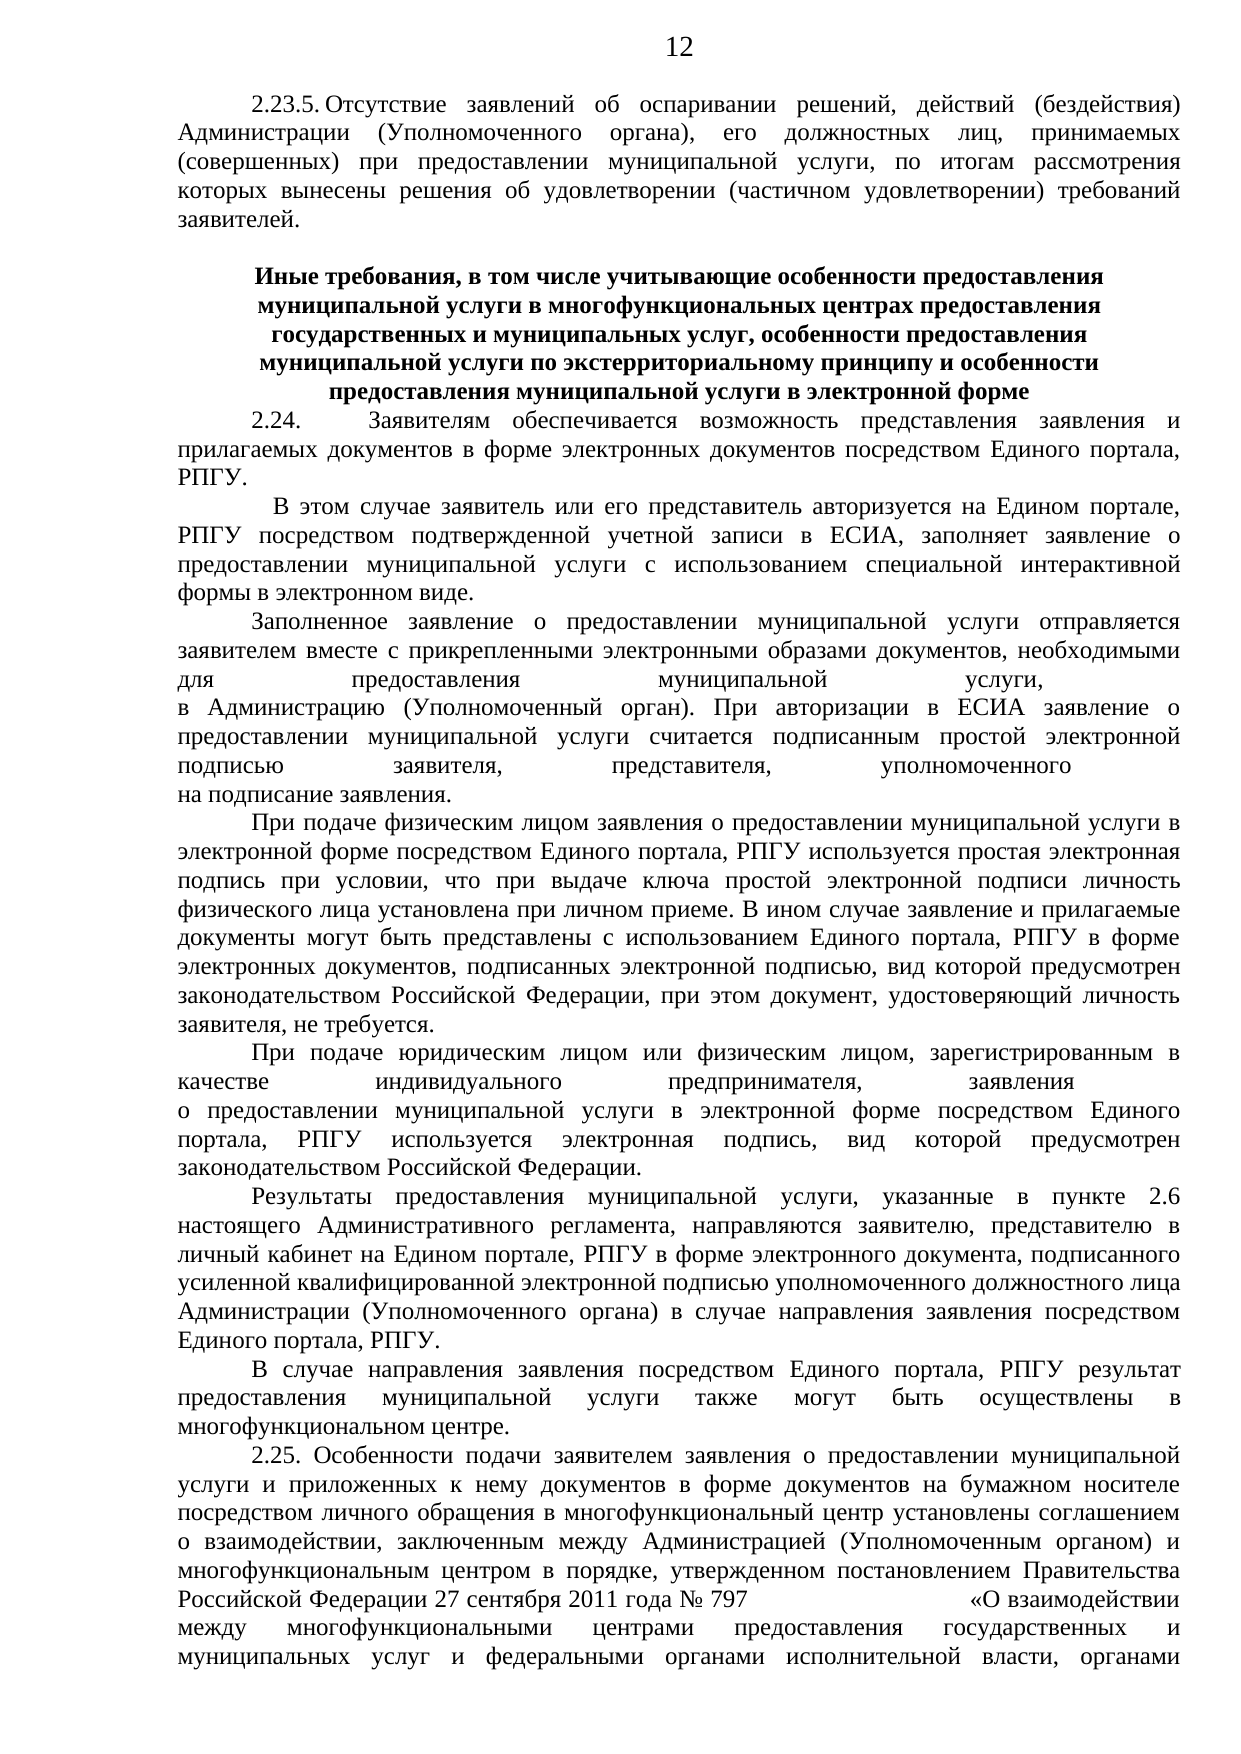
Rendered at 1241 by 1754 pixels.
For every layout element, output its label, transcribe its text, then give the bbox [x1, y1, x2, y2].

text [177, 1440, 1181, 1670]
text Заполненное заявление о предоставлении муниципальной услуги отправляется заявителем вместе с прикрепленными электронными образами документов, необходимыми для предоставления муниципальной услуги, в Администрацию (Уполномоченный орган). При авторизации в ЕСИА заявление о предоставлении муниципальной услуги считается подписанным простой электронной подписью заявителя, представителя, уполномоченного на подписание заявления. [177, 606, 1181, 807]
list Заявителям обеспечивается возможность представления заявления и прилагаемых документов в форме электронных документов посредством Единого портала, РПГУ. [177, 405, 1181, 491]
text Иные требования, в том числе учитывающие особенности предоставления муниципальной услуги в многофункциональных центрах предоставления государственных и муниципальных услуг, особенности предоставления муниципальной услуги по экстерриториальному принципу и особенности предоставления муниципальной услуги в электронной форме [177, 261, 1181, 405]
text В случае направления заявления посредством Единого портала, РПГУ результат предоставления муниципальной услуги также могут быть осуществлены в многофункциональном центре. [177, 1354, 1181, 1440]
list Результаты предоставления муниципальной услуги, указанные в пункте 2.6 настоящего Административного регламента, направляются заявителю, представителю в личный кабинет на Едином портале, РПГУ в форме электронного документа, подписанного усиленной квалифицированной электронной подписью уполномоченного должностного лица Администрации (Уполномоченного органа) в случае направления заявления посредством Единого портала, РПГУ. [177, 1181, 1181, 1354]
list Отсутствие заявлений об оспаривании решений, действий (бездействия) Администрации (Уполномоченного органа), его должностных лиц, принимаемых (совершенных) при предоставлении муниципальной услуги, по итогам рассмотрения которых вынесены решения об удовлетворении (частичном удовлетворении) требований заявителей. [177, 89, 1181, 232]
text При подаче физическим лицом заявления о предоставлении муниципальной услуги в электронной форме посредством Единого портала, РПГУ используется простая электронная подпись при условии, что при выдаче ключа простой электронной подписи личность физического лица установлена при личном приеме. В ином случае заявление и прилагаемые документы могут быть представлены с использованием Единого портала, РПГУ в форме электронных документов, подписанных электронной подписью, вид которой предусмотрен законодательством Российской Федерации, при этом документ, удостоверяющий личность заявителя, не требуется. [177, 807, 1181, 1037]
text В этом случае заявитель или его представитель авторизуется на Едином портале, РПГУ посредством подтвержденной учетной записи в ЕСИА, заполняет заявление о предоставлении муниципальной услуги с использованием специальной интерактивной формы в электронном виде. [177, 491, 1181, 606]
text При подаче юридическим лицом или физическим лицом, зарегистрированным в качестве индивидуального предпринимателя, заявления о предоставлении муниципальной услуги в электронной форме посредством Единого портала, РПГУ используется электронная подпись, вид которой предусмотрен законодательством Российской Федерации. [177, 1037, 1181, 1181]
